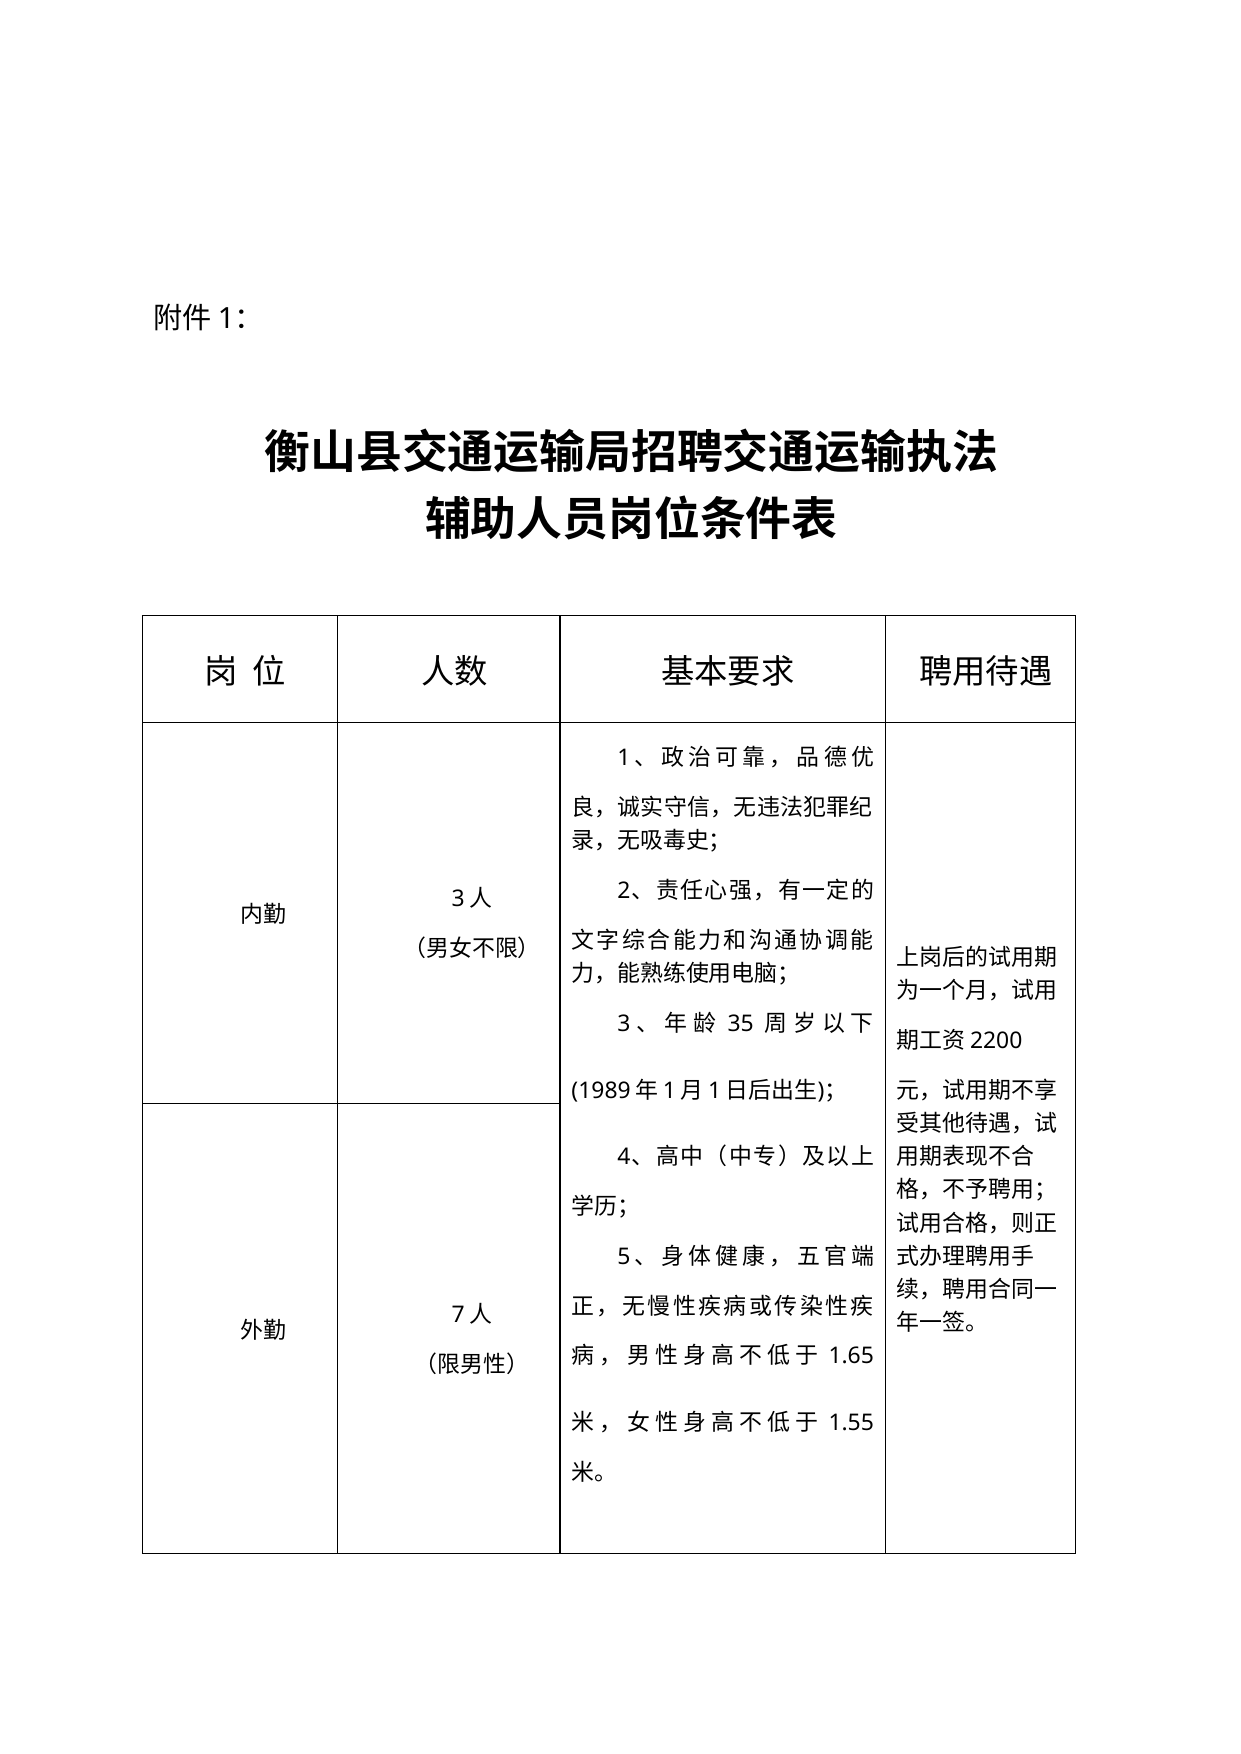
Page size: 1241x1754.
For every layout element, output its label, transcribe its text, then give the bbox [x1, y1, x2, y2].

table_header 岗 位 [143, 616, 337, 722]
table_header 人数 [338, 616, 559, 722]
table_cell 1、政治可靠，品德优良，诚实守信，无违法犯罪纪录，无吸毒史； 2、责任心强，有一定的文字综合能力和沟通协调能力，能熟练使用电脑； 3、年龄35周岁以下(1989年1月1日后出生)； 4、高中（中专）及以上学历； 5、身体健康，五官端正，无慢性疾病或传染性疾病，男性身高不低于1.65米，女性身高不低于1.55米。 [561, 723, 885, 1553]
table_header 聘用待遇 [886, 616, 1075, 722]
table_cell 7人 （限男性） [338, 1104, 559, 1553]
table_cell 上岗后的试用期为一个月，试用期工资2200元，试用期不享受其他待遇，试用期表现不合格，不予聘用；试用合格，则正式办理聘用手续，聘用合同一年一签。 [886, 723, 1075, 1553]
table_header 基本要求 [561, 616, 885, 722]
text 辅助人员岗位条件表 [175, 482, 1087, 549]
text 衡山县交通运输局招聘交通运输执法 [175, 416, 1087, 482]
table_cell 3人 （男女不限） [338, 723, 559, 1103]
table_cell 内勤 [143, 723, 337, 1103]
text 附件1： [153, 283, 1087, 349]
table_cell 外勤 [143, 1104, 337, 1553]
